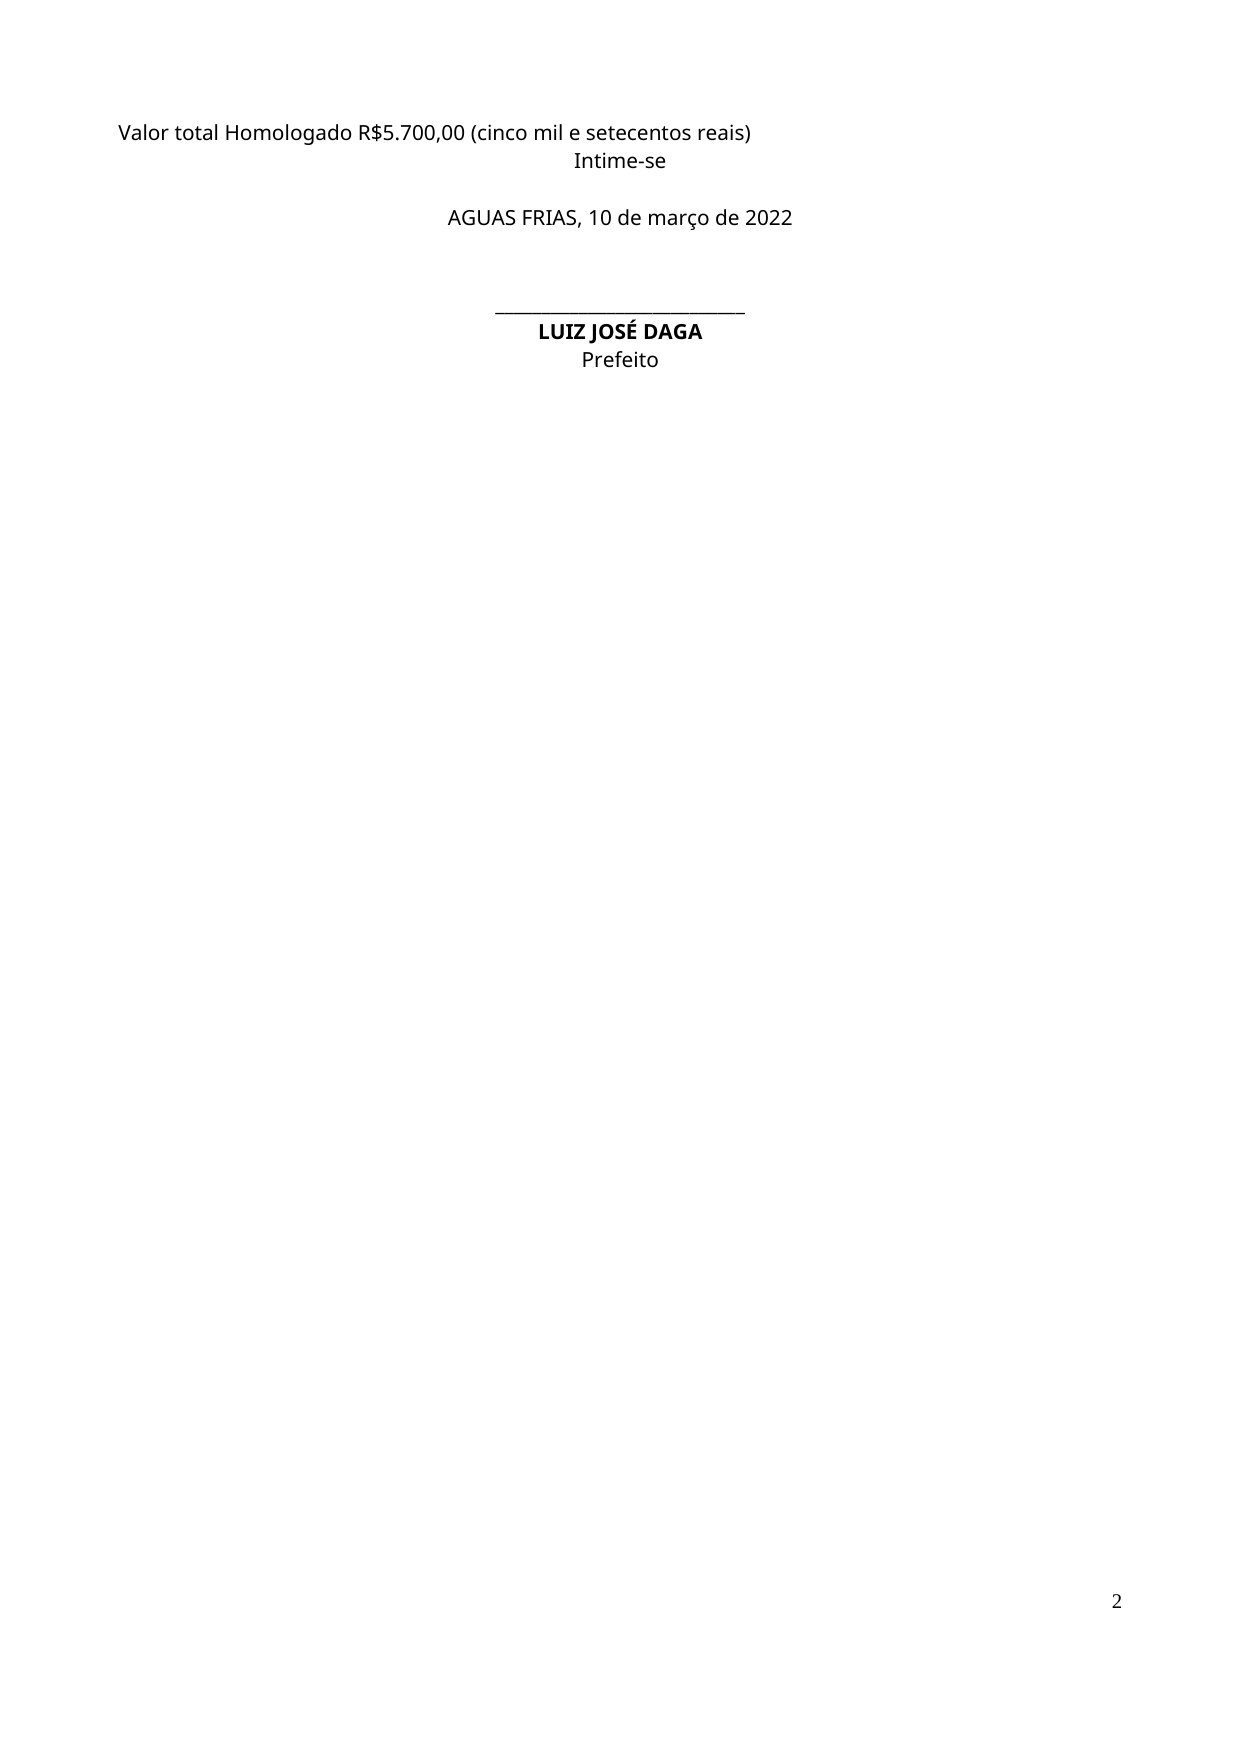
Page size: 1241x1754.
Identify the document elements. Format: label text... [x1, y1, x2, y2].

text Intime-se [118, 147, 1122, 175]
text ___________________________ [118, 289, 1122, 317]
text Prefeito [118, 346, 1122, 374]
text AGUAS FRIAS, 10 de março de 2022 [118, 203, 1122, 232]
text LUIZ JOSÉ DAGA [118, 317, 1122, 346]
text Valor total Homologado R$5.700,00 (cinco mil e setecentos reais) [118, 118, 1122, 147]
